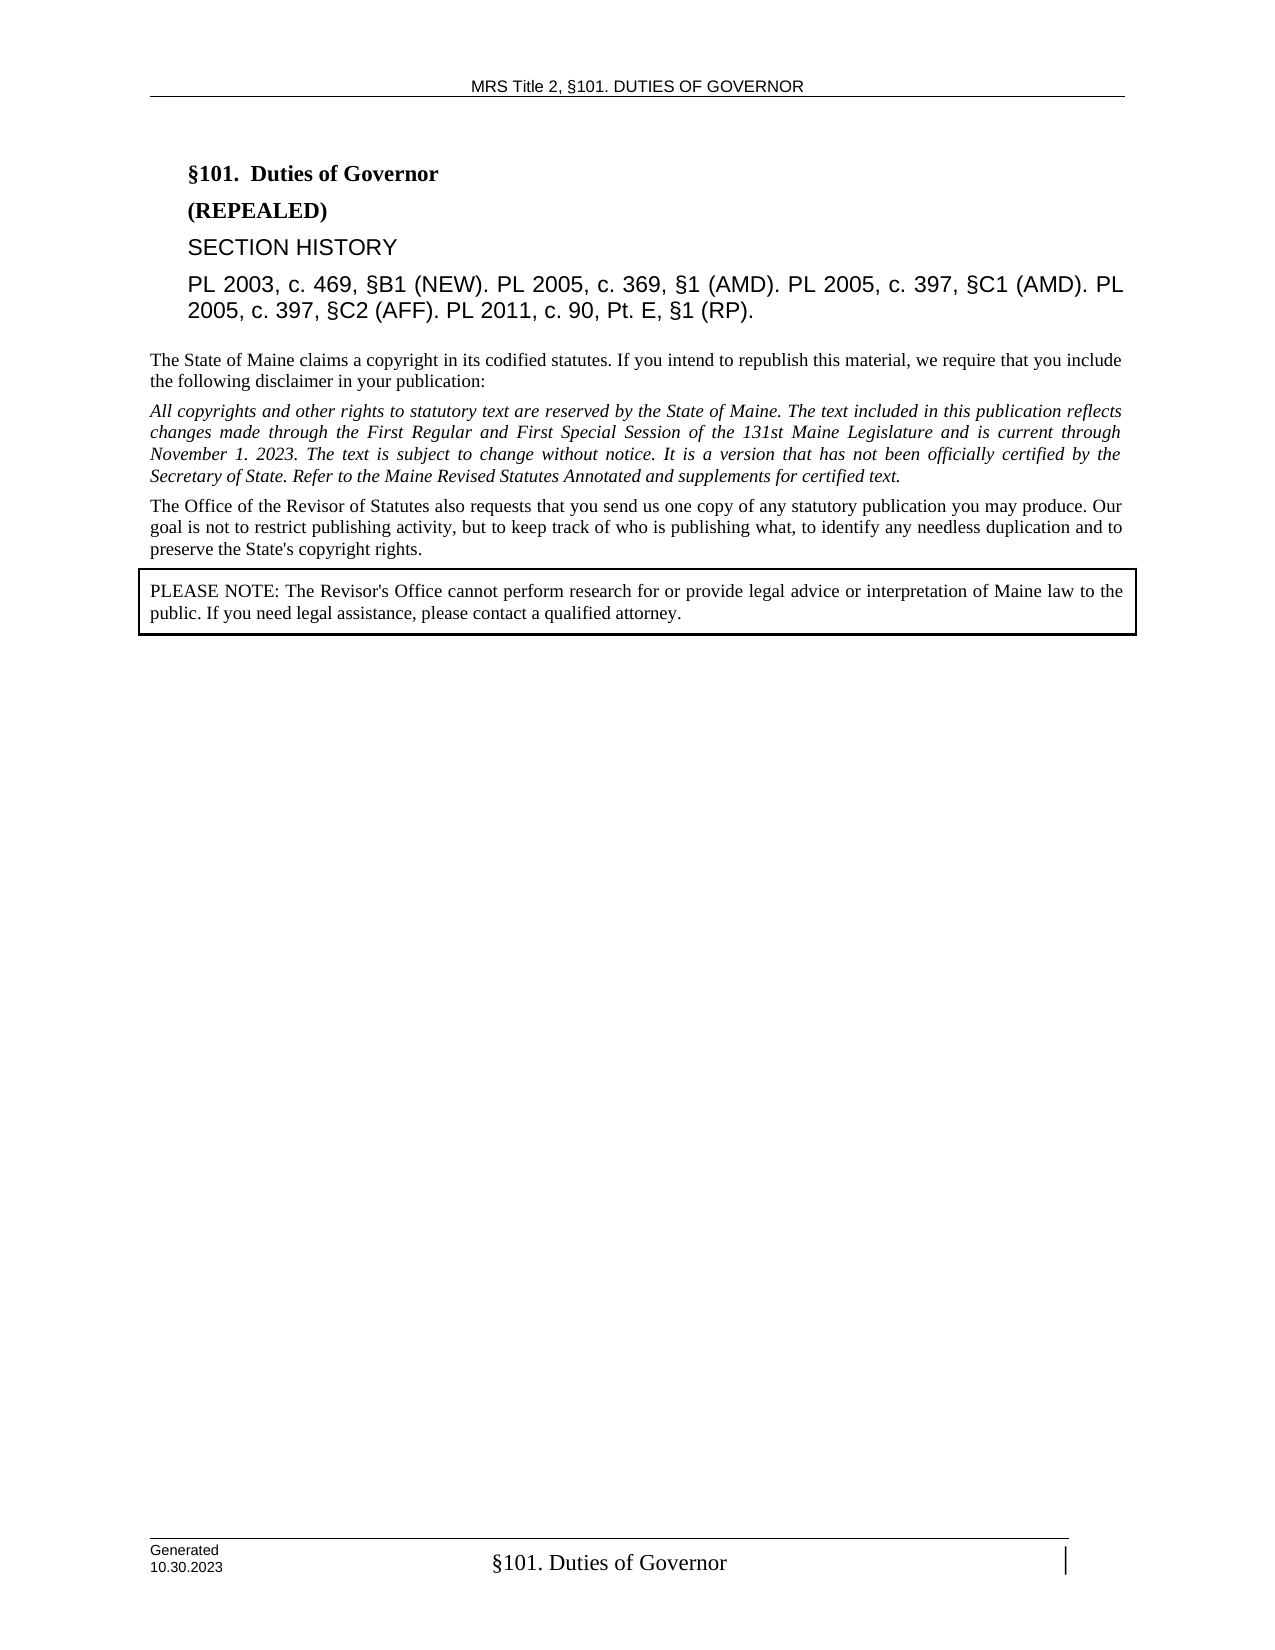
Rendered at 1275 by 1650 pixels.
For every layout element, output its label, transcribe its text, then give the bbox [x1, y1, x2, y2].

text PLEASE NOTE: The Revisor's Office cannot perform research for or provide legal advice or interpretation of Maine law to the public. If you need legal assistance, please contact a qualified attorney. [140, 570, 1135, 633]
text The State of Maine claims a copyright in its codified statutes. If you intend to republish this material, we require that you include the following disclaimer in your publication: [150, 348, 1125, 392]
text The Office of the Revisor of Statutes also requests that you send us one copy of any statutory publication you may produce. Our goal is not to restrict publishing activity, but to keep track of who is publishing what, to identify any needless duplication and to preserve the State's copyright rights. [150, 494, 1125, 559]
text PL 2003, c. 469, §B1 (NEW). PL 2005, c. 369, §1 (AMD). PL 2005, c. 397, §C1 (AMD). PL 2005, c. 397, §C2 (AFF). PL 2011, c. 90, Pt. E, §1 (RP). [187, 271, 1125, 323]
text §101. Duties of Governor [187, 160, 1125, 187]
text (REPEALED) [187, 197, 1125, 223]
text SECTION HISTORY [187, 234, 1125, 260]
text All copyrights and other rights to statutory text are reserved by the State of Maine. The text included in this publication reflects changes made through the First Regular and First Special Session of the 131st Maine Legislature and is current through November 1. 2023 . The text is subject to change without notice. It is a version that has not been officially certified by the Secretary of State. Refer to the Maine Revised Statutes Annotated and supplements for certified text. [150, 400, 1125, 486]
